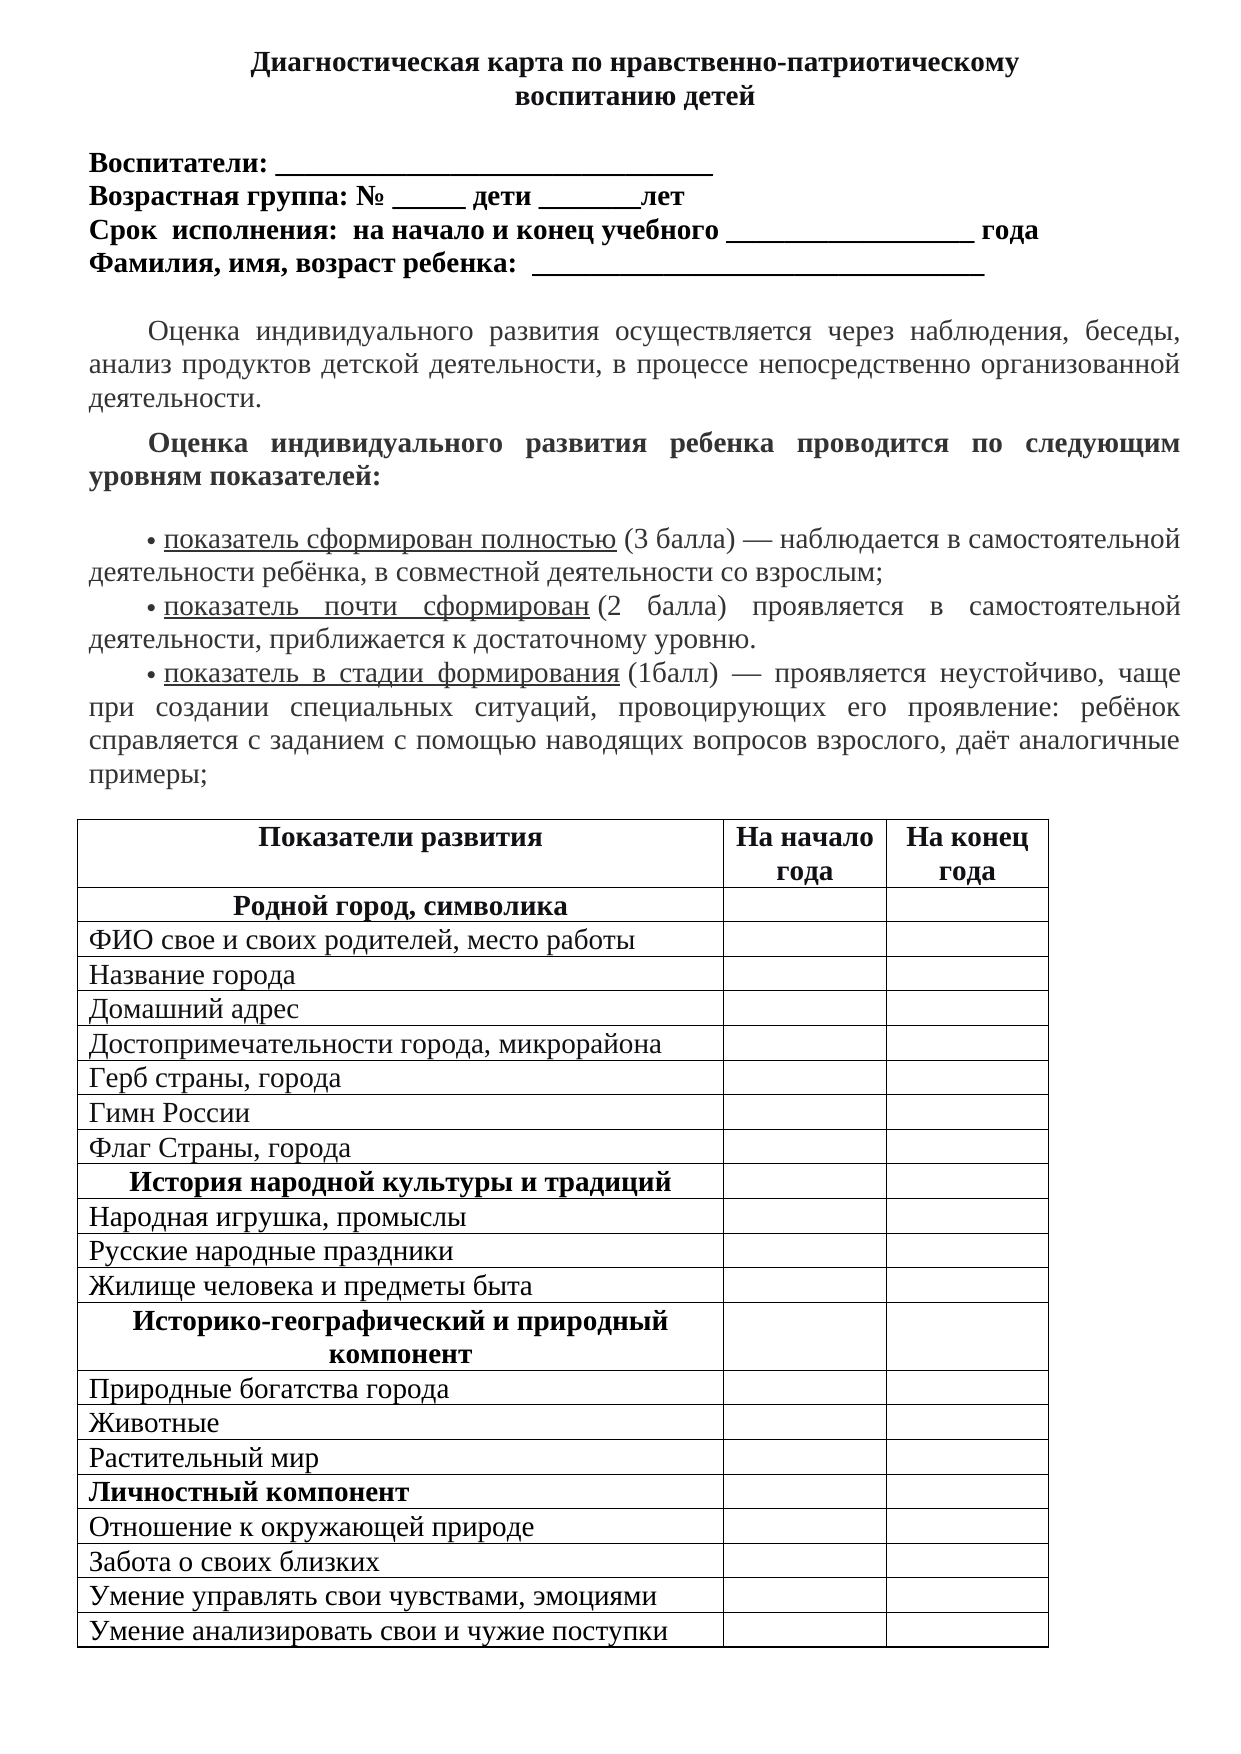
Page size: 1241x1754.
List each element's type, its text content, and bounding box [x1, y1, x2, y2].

table_cell [887, 1199, 1048, 1232]
table_cell [887, 922, 1048, 956]
table_cell [887, 957, 1048, 990]
table_cell [724, 1026, 886, 1059]
table_cell Забота о своих близких [78, 1544, 723, 1577]
table_cell Флаг Страны, города [78, 1130, 723, 1163]
table_cell Историко-географический и природный компонент [78, 1303, 723, 1370]
table_cell [887, 1544, 1048, 1577]
table_cell Растительный мир [78, 1440, 723, 1473]
table_cell [887, 1268, 1048, 1302]
text Оценка индивидуального развития ребенка проводится по следующим уровням показателей: [88, 425, 1181, 492]
table_cell Родной город, символика [78, 888, 723, 921]
table_cell [887, 1475, 1048, 1508]
table_cell [887, 1303, 1048, 1370]
table_cell [724, 1440, 886, 1473]
table_cell [724, 1234, 886, 1267]
table_cell [887, 1509, 1048, 1543]
table_cell [724, 1613, 886, 1646]
table_cell Русские народные праздники [78, 1234, 723, 1267]
table_cell Умение управлять свои чувствами, эмоциями [78, 1578, 723, 1612]
table_cell [724, 1095, 886, 1129]
table_header На конец года [887, 820, 1048, 887]
text Воспитатели: ______________________________ [88, 145, 1181, 178]
table_cell [724, 1268, 886, 1302]
table_cell Народная игрушка, промыслы [78, 1199, 723, 1232]
table_cell [887, 1371, 1048, 1404]
table_cell [887, 1234, 1048, 1267]
list показатель почти сформирован (2 балла) проявляется в самостоятельной деятельности, приближается к достаточному уровню. [88, 588, 1181, 655]
table_cell Природные богатства города [78, 1371, 723, 1404]
table_cell Название города [78, 957, 723, 990]
table_header Показатели развития [78, 820, 723, 887]
table_cell ФИО свое и своих родителей, место работы [78, 922, 723, 956]
text Оценка индивидуального развития осуществляется через наблюдения, беседы, анализ продуктов детской деятельности, в процессе непосредственно организованной деятельности. [88, 313, 1181, 413]
table_cell [724, 888, 886, 921]
text воспитанию детей [88, 78, 1181, 111]
text Фамилия, имя, возраст ребенка: _______________________________ [88, 246, 1181, 279]
table_cell [887, 1061, 1048, 1094]
table_cell Умение анализировать свои и чужие поступки [78, 1613, 723, 1646]
table_cell [724, 1130, 886, 1163]
table_cell Отношение к окружающей природе [78, 1509, 723, 1543]
list показатель сформирован полностью (3 балла) — наблюдается в самостоятельной деятельности ребёнка, в совместной деятельности со взрослым; [88, 521, 1181, 588]
table_cell Гимн России [78, 1095, 723, 1129]
table_cell [887, 1578, 1048, 1612]
table_cell [887, 888, 1048, 921]
table_cell [724, 1544, 886, 1577]
table_header На начало года [724, 820, 886, 887]
table_cell [724, 922, 886, 956]
table_cell [724, 991, 886, 1025]
table_cell [887, 1440, 1048, 1473]
table_cell [887, 1095, 1048, 1129]
table_cell История народной культуры и традиций [78, 1164, 723, 1198]
table_cell [887, 1026, 1048, 1059]
table_cell Герб страны, города [78, 1061, 723, 1094]
table_cell [887, 1405, 1048, 1439]
table_cell [887, 991, 1048, 1025]
table_cell Жилище человека и предметы быта [78, 1268, 723, 1302]
table_cell [887, 1613, 1048, 1646]
text Срок исполнения: на начало и конец учебного _________________ года [88, 212, 1181, 246]
table_cell Достопримечательности города, микрорайона [78, 1026, 723, 1059]
table_cell Личностный компонент [78, 1475, 723, 1508]
table_cell [724, 1164, 886, 1198]
table_cell [887, 1164, 1048, 1198]
table_cell [724, 1371, 886, 1404]
table_cell [724, 1061, 886, 1094]
table_cell [724, 1405, 886, 1439]
table_cell Животные [78, 1405, 723, 1439]
list показатель в стадии формирования (1балл) — проявляется неустойчиво, чаще при создании специальных ситуаций, провоцирующих его проявление: ребёнок справляется с заданием с помощью наводящих вопросов взрослого, даёт аналогичные примеры; [88, 655, 1181, 789]
table_cell [724, 1475, 886, 1508]
table_cell [724, 1578, 886, 1612]
table_cell [724, 957, 886, 990]
table_cell Домашний адрес [78, 991, 723, 1025]
table_cell [724, 1509, 886, 1543]
text Возрастная группа: № _____ дети _______лет [88, 178, 1181, 212]
table_cell [887, 1130, 1048, 1163]
table_cell [724, 1199, 886, 1232]
table_cell [724, 1303, 886, 1370]
text Диагностическая карта по нравственно-патриотическому [88, 44, 1181, 78]
